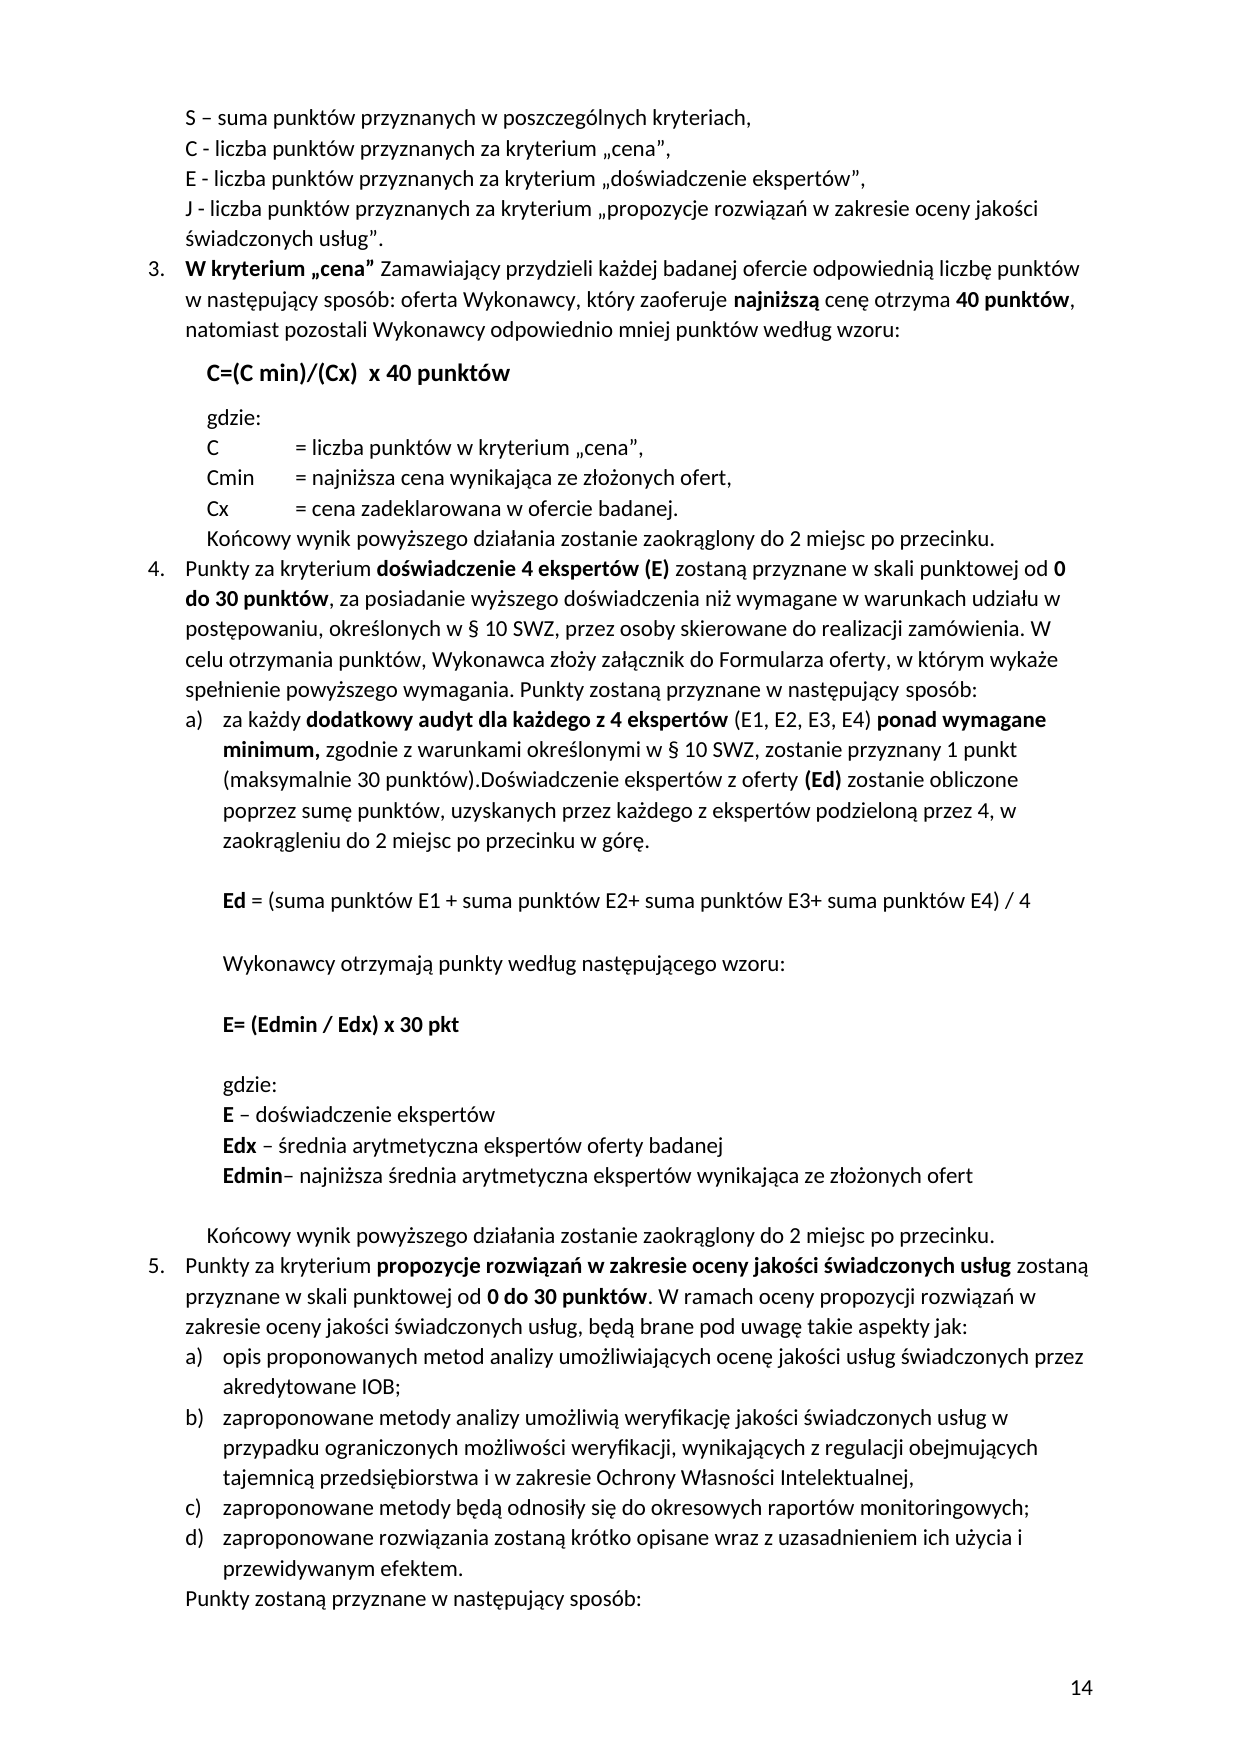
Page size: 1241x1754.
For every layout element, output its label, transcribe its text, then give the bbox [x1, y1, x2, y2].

list Punkty za kryterium doświadczenie 4 ekspertów (E) zostaną przyznane w skali punktowej od 0 do 30 punktów, za posiadanie wyższego doświadczenia niż wymagane w warunkach udziału w postępowaniu, określonych w § 10 SWZ, przez osoby skierowane do realizacji zamówienia. W celu otrzymania punktów, Wykonawca złoży załącznik do Formularza oferty, w którym wykaże spełnienie powyższego wymagania. Punkty zostaną przyznane w następujący sposób: [148, 554, 1093, 703]
list E – doświadczenie ekspertów [223, 1101, 1093, 1128]
list Punkty zostaną przyznane w następujący sposób: [185, 1584, 1093, 1612]
list E - liczba punktów przyznanych za kryterium „doświadczenie ekspertów”, [185, 164, 1093, 192]
list za każdy dodatkowy audyt dla każdego z 4 ekspertów (E1, E2, E3, E4) ponad wymagane minimum, zgodnie z warunkami określonymi w § 10 SWZ, zostanie przyznany 1 punkt (maksymalnie 30 punktów).Doświadczenie ekspertów z oferty (Ed) zostanie obliczone poprzez sumę punktów, uzyskanych przez każdego z ekspertów podzieloną przez 4, w zaokrągleniu do 2 miejsc po przecinku w górę. [185, 705, 1093, 854]
list J - liczba punktów przyznanych za kryterium „propozycje rozwiązań w zakresie oceny jakości świadczonych usług”. [185, 194, 1093, 252]
text Końcowy wynik powyższego działania zostanie zaokrąglony do 2 miejsc po przecinku. [207, 524, 1093, 552]
list Edx – średnia arytmetyczna ekspertów oferty badanej [223, 1131, 1093, 1159]
list C - liczba punktów przyznanych za kryterium „cena”, [185, 134, 1093, 162]
text Cmin = najniższa cena wynikająca ze złożonych ofert, [207, 463, 1093, 491]
text C=(C min)/(Cx) x 40 punktów [207, 358, 1093, 388]
list Punkty za kryterium propozycje rozwiązań w zakresie oceny jakości świadczonych usług zostaną przyznane w skali punktowej od 0 do 30 punktów. W ramach oceny propozycji rozwiązań w zakresie oceny jakości świadczonych usług, będą brane pod uwagę takie aspekty jak: [148, 1252, 1093, 1340]
list Wykonawcy otrzymają punkty według następującego wzoru: [223, 949, 1093, 977]
text gdzie: [207, 403, 1093, 431]
list zaproponowane metody analizy umożliwią weryfikację jakości świadczonych usług w przypadku ograniczonych możliwości weryfikacji, wynikających z regulacji obejmujących tajemnicą przedsiębiorstwa i w zakresie Ochrony Własności Intelektualnej, [185, 1403, 1093, 1491]
list zaproponowane rozwiązania zostaną krótko opisane wraz z uzasadnieniem ich użycia i przewidywanym efektem. [185, 1523, 1093, 1582]
text Końcowy wynik powyższego działania zostanie zaokrąglony do 2 miejsc po przecinku. [207, 1221, 1093, 1249]
list S – suma punktów przyznanych w poszczególnych kryteriach, [185, 103, 1093, 131]
text C = liczba punktów w kryterium „cena”, [207, 433, 1093, 461]
list Ed = (suma punktów E1 + suma punktów E2+ suma punktów E3+ suma punktów E4) / 4 [223, 886, 1093, 914]
list W kryterium „cena” Zamawiający przydzieli każdej badanej ofercie odpowiednią liczbę punktów w następujący sposób: oferta Wykonawcy, który zaoferuje najniższą cenę otrzyma 40 punktów, natomiast pozostali Wykonawcy odpowiednio mniej punktów według wzoru: [148, 254, 1093, 343]
list Edmin– najniższa średnia arytmetyczna ekspertów wynikająca ze złożonych ofert [223, 1161, 1093, 1189]
list opis proponowanych metod analizy umożliwiających ocenę jakości usług świadczonych przez akredytowane IOB; [185, 1342, 1093, 1400]
list zaproponowane metody będą odnosiły się do okresowych raportów monitoringowych; [185, 1493, 1093, 1521]
list gdzie: [223, 1070, 1093, 1098]
list E= (Edmin / Edx) x 30 pkt [223, 1010, 1093, 1038]
text Cx = cena zadeklarowana w ofercie badanej. [207, 494, 1093, 522]
